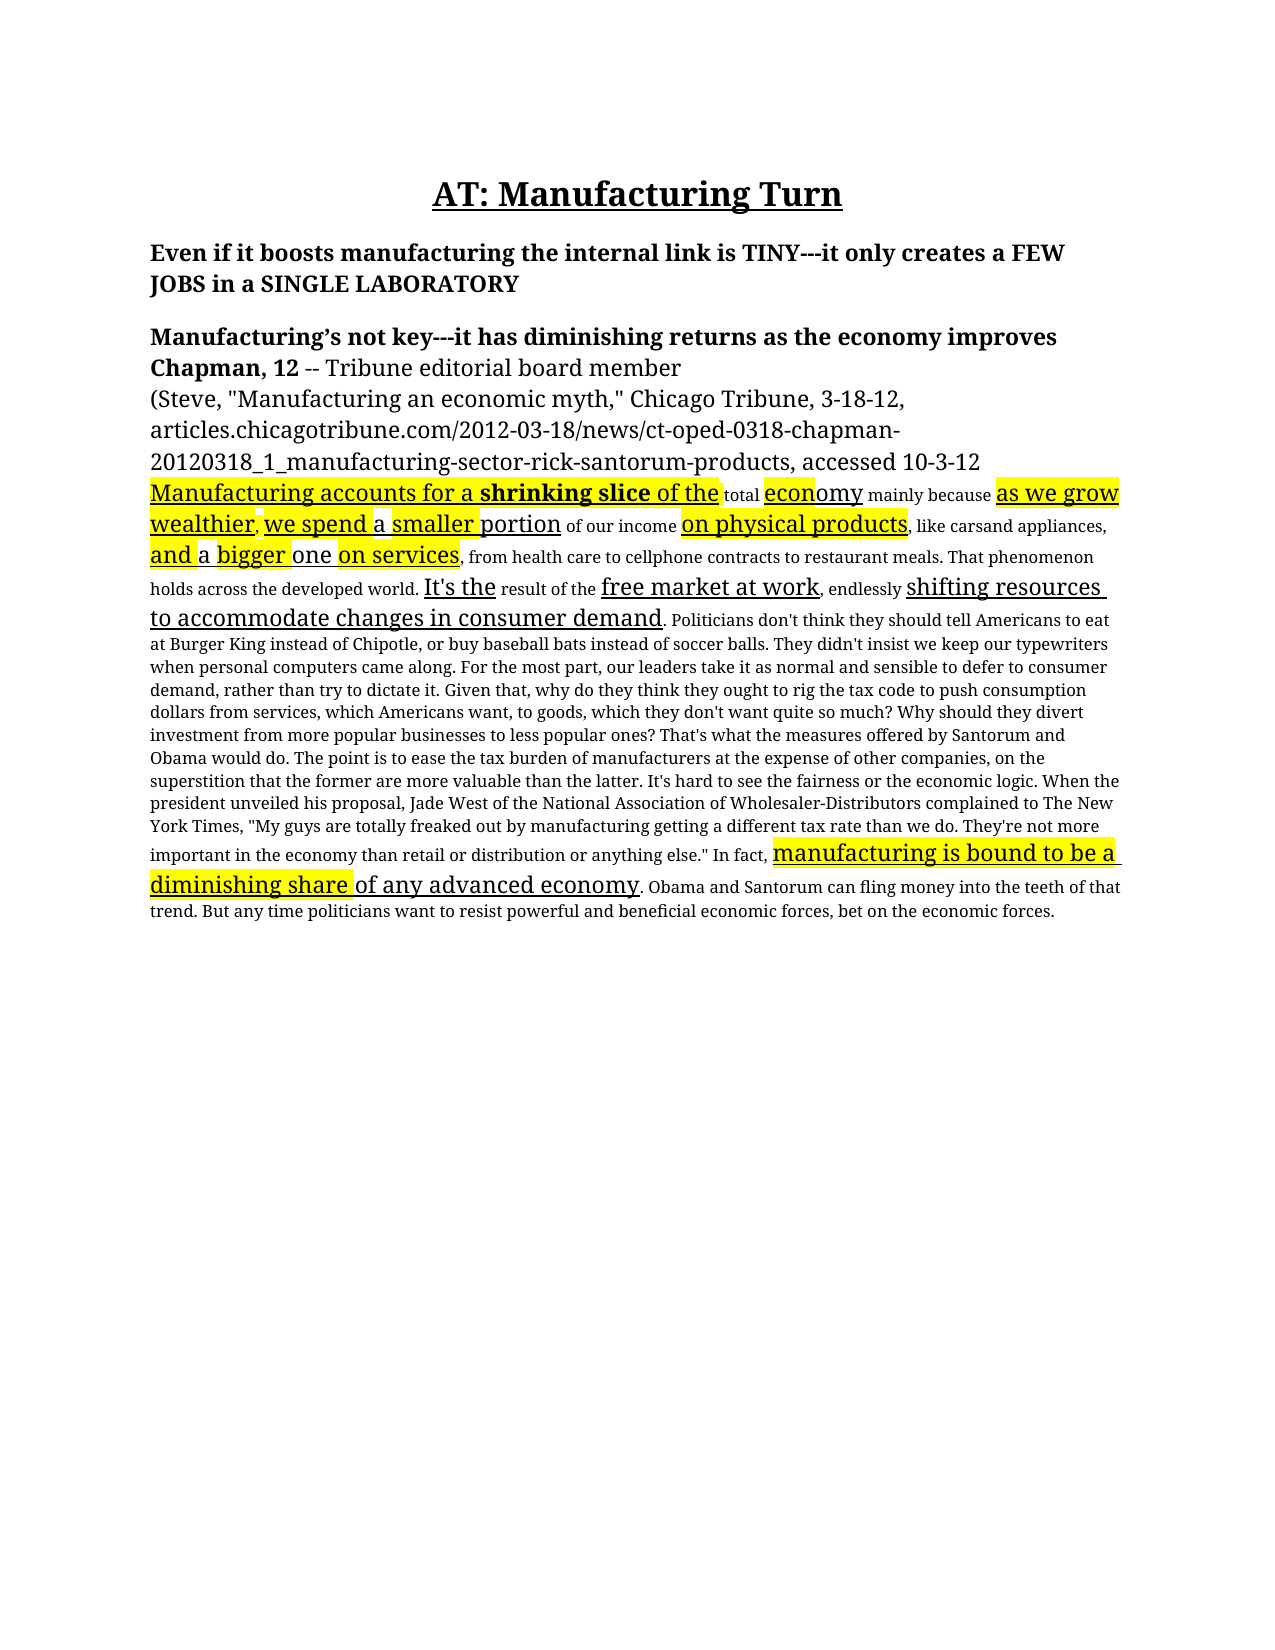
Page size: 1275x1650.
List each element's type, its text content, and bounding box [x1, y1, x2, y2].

subtitle Even if it boosts manufacturing the internal link is TINY---it only creates a FEW JOBS in a SINGLE LABORATORY [150, 237, 1125, 299]
text Manufacturing accounts for a shrinking slice of the total economy mainly because as we grow wealthier, we spend a smaller portion of our income on physical products, like carsand appliances, and a bigger one on services, from health care to cellphone contracts to restaurant meals. That phenomenon holds across the developed world. It's the result of the free market at work, endlessly shifting resources to accommodate changes in consumer demand. Politicians don't think they should tell Americans to eat at Burger King instead of Chipotle, or buy baseball bats instead of soccer balls. They didn't insist we keep our typewriters when personal computers came along. For the most part, our leaders take it as normal and sensible to defer to consumer demand, rather than try to dictate it. Given that, why do they think they ought to rig the tax code to push consumption dollars from services, which Americans want, to goods, which they don't want quite so much? Why should they divert investment from more popular businesses to less popular ones? That's what the measures offered by Santorum and Obama would do. The point is to ease the tax burden of manufacturers at the expense of other companies, on the superstition that the former are more valuable than the latter. It's hard to see the fairness or the economic logic. When the president unveiled his proposal, Jade West of the National Association of Wholesaler-Distributors complained to The New York Times, "My guys are totally freaked out by manufacturing getting a different tax rate than we do. They're not more important in the economy than retail or distribution or anything else." In fact, manufacturing is bound to be a diminishing share of any advanced economy. Obama and Santorum can fling money into the teeth of that trend. But any time politicians want to resist powerful and beneficial economic forces, bet on the economic forces. [150, 477, 1125, 922]
subtitle AT: Manufacturing Turn [150, 171, 1125, 216]
subtitle Manufacturing’s not key---it has diminishing returns as the economy improves [150, 320, 1125, 352]
text Chapman, 12 -- Tribune editorial board member [150, 352, 1125, 383]
text (Steve, "Manufacturing an economic myth," Chicago Tribune, 3-18-12, articles.chicagotribune.com/2012-03-18/news/ct-oped-0318-chapman-20120318_1_manufacturing-sector-rick-santorum-products, accessed 10-3-12 [150, 383, 1125, 477]
